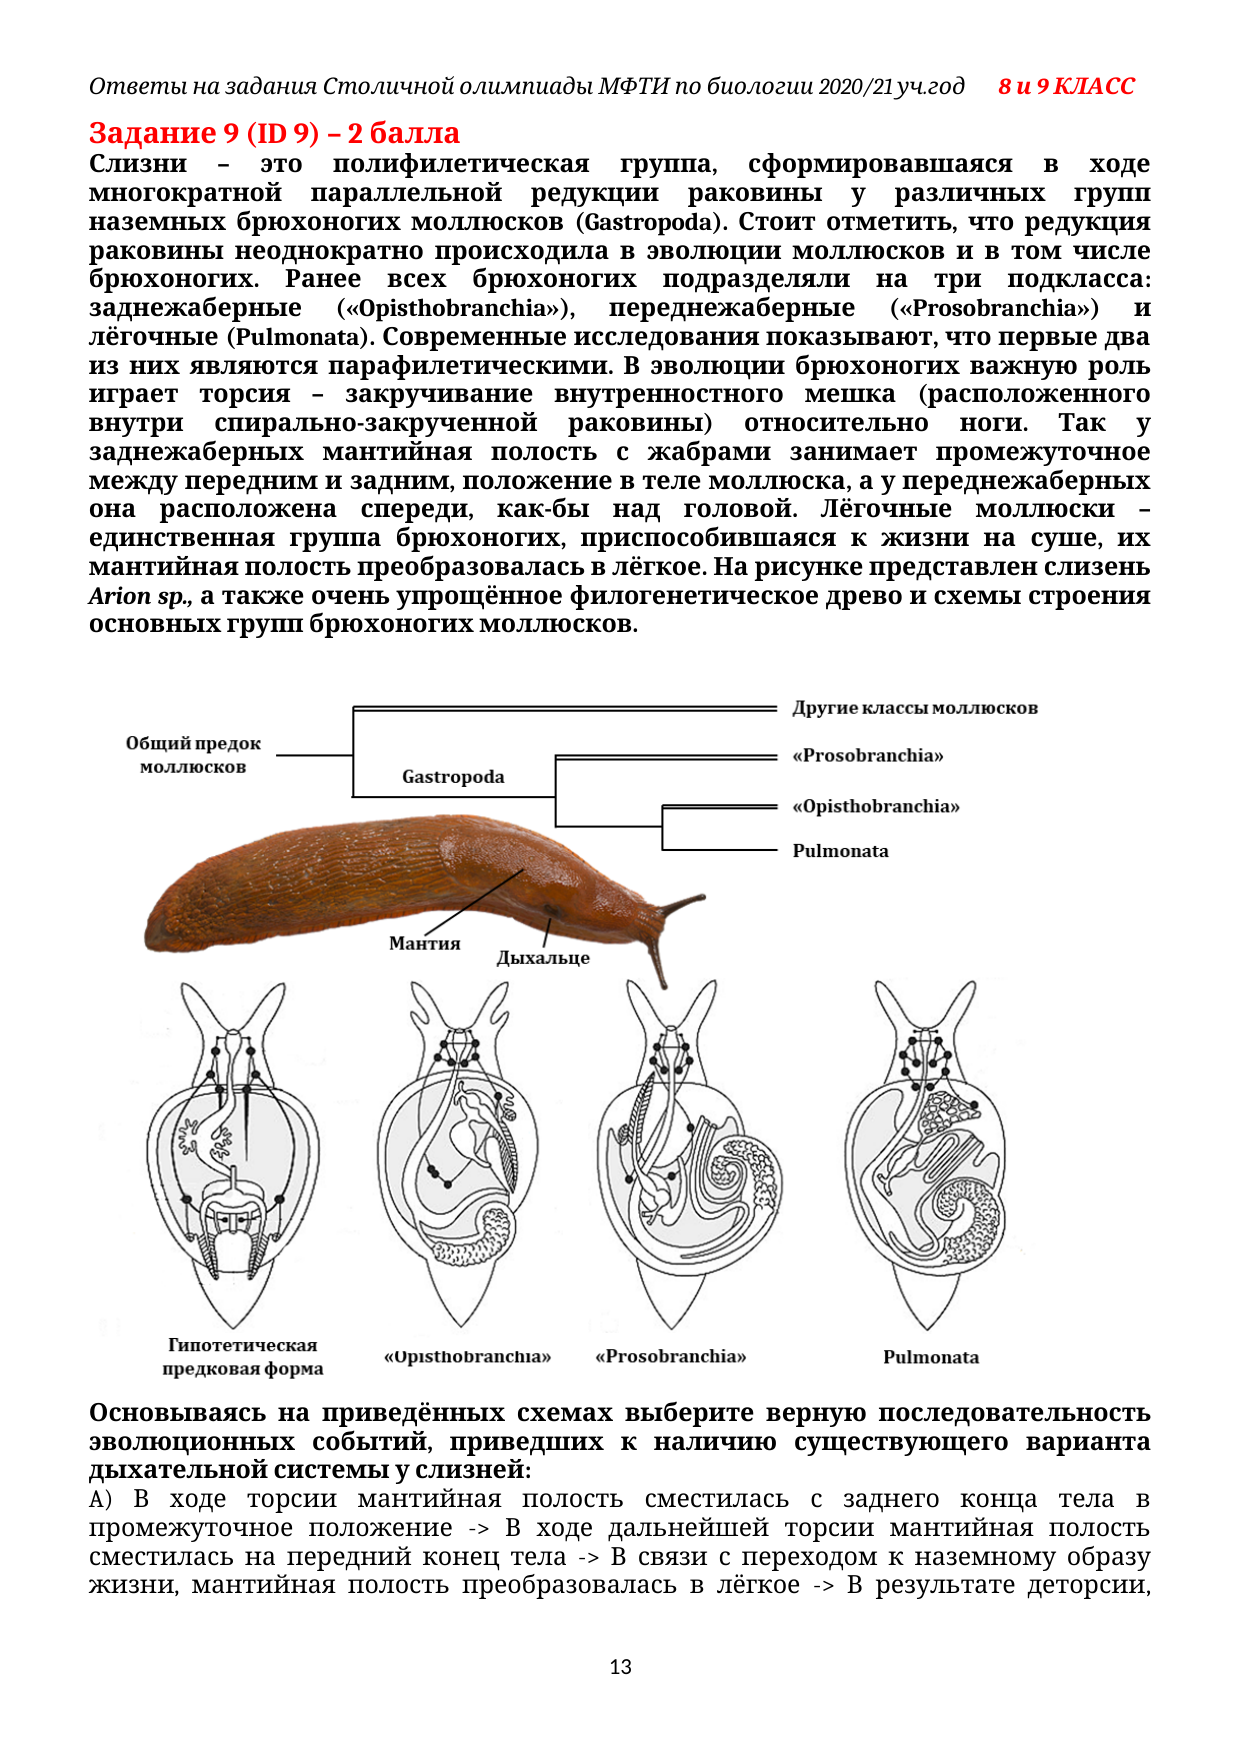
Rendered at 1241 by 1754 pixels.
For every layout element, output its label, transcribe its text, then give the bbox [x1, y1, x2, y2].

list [89, 1485, 1152, 1600]
text Задание 9 (ID 9) – 2 балла [89, 117, 1152, 150]
picture [88, 667, 1064, 1399]
text Слизни – это полифилетическая группа, сформировавшаяся в ходе многократной параллельной редукции раковины у различных групп наземных брюхоногих моллюсков (Gastropoda). Стоит отметить, что редукция раковины неоднократно происходила в эволюции моллюсков и в том числе брюхоногих. Ранее всех брюхоногих подразделяли на три подкласса: заднежаберные («Opisthobranchia»), переднежаберные («Prosobranchia») и лёгочные (Pulmonata). Современные исследования показывают, что первые два из них являются парафилетическими. В эволюции брюхоногих важную роль играет торсия – закручивание внутренностного мешка (расположенного внутри спирально-закрученной раковины) относительно ноги. Так у заднежаберных мантийная полость с жабрами занимает промежуточное между передним и задним, положение в теле моллюска, а у переднежаберных она расположена спереди, как-бы над головой. Лёгочные моллюски – единственная группа брюхоногих, приспособившаяся к жизни на суше, их мантийная полость преобразовалась в лёгкое. На рисунке представлен слизень Arion sp., а также очень упрощённое филогенетическое древо и схемы строения основных групп брюхоногих моллюсков. [89, 150, 1152, 639]
text Основываясь на приведённых схемах выберите верную последовательность эволюционных событий, приведших к наличию существующего варианта дыхательной системы у слизней: [89, 1399, 1152, 1485]
